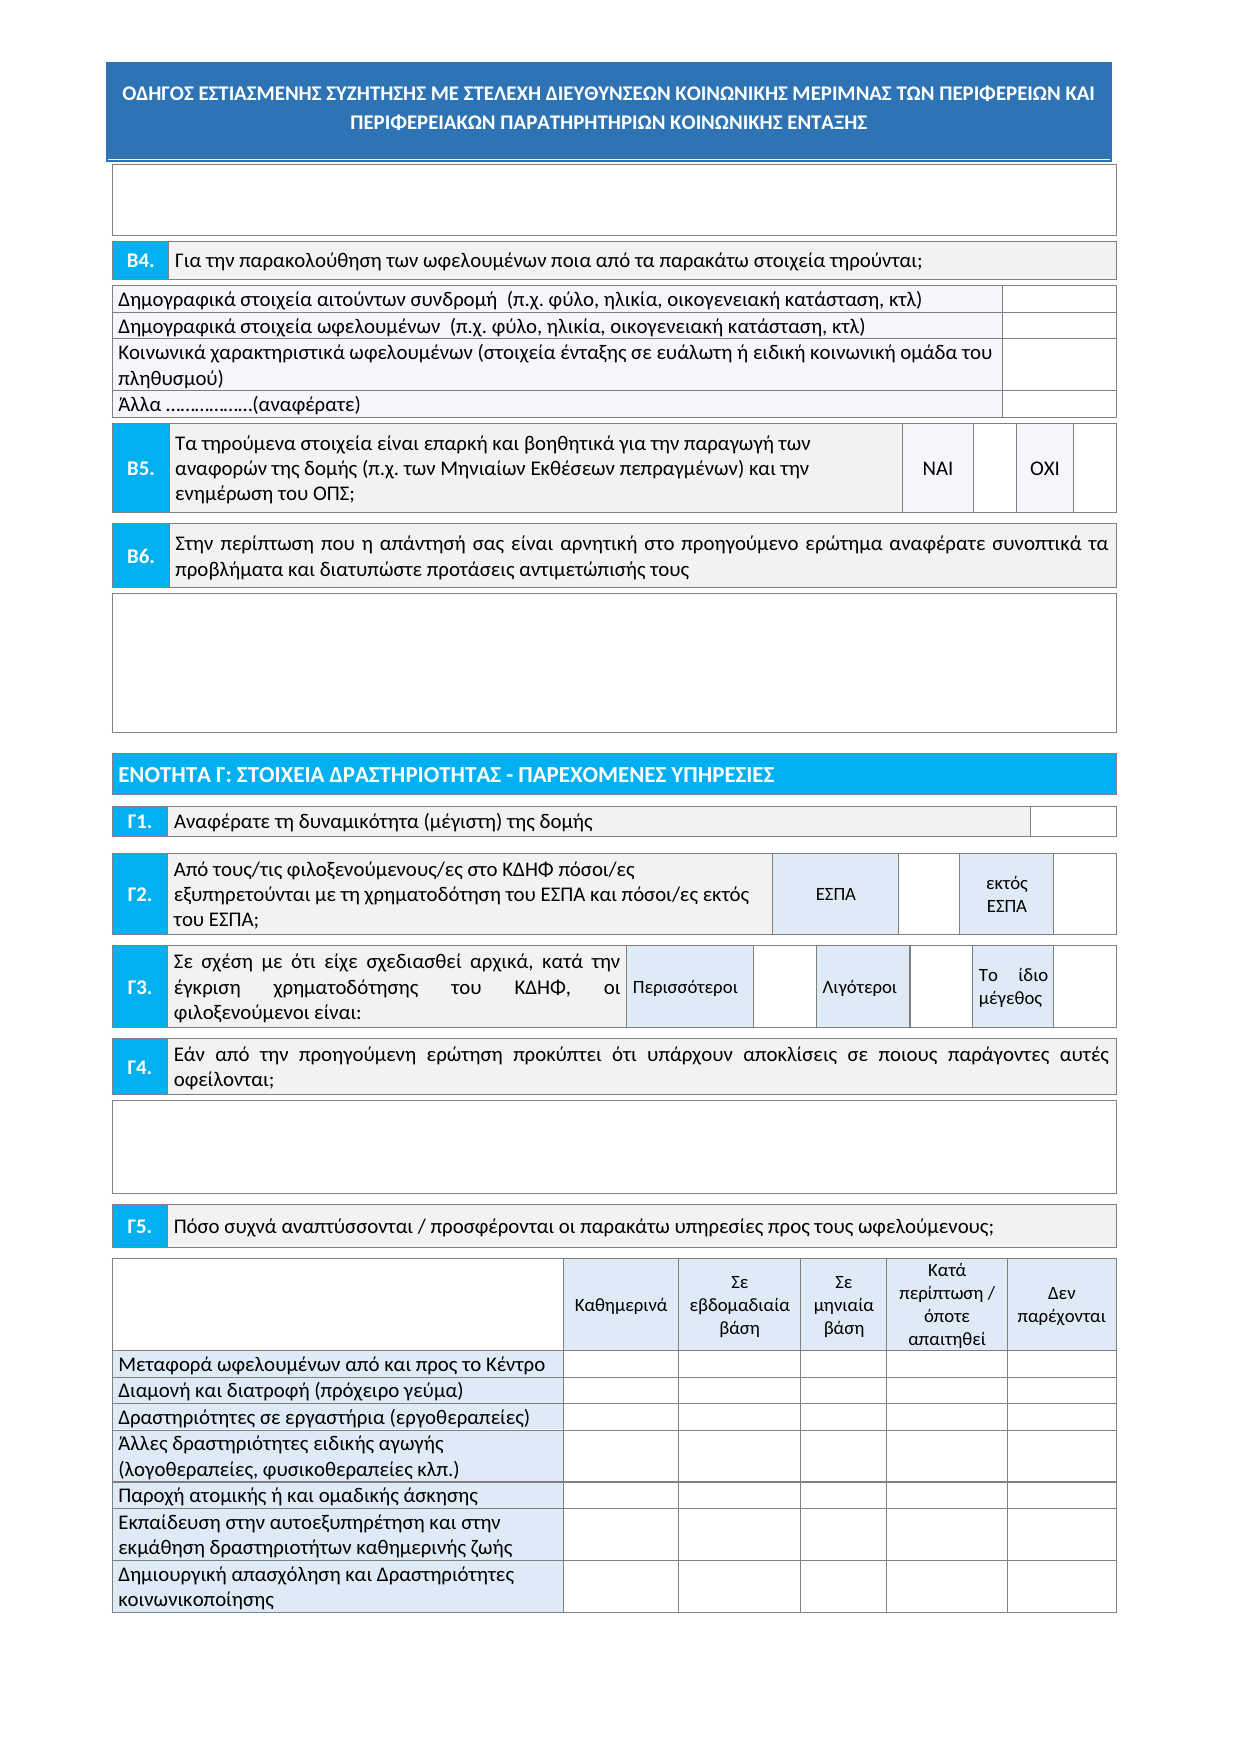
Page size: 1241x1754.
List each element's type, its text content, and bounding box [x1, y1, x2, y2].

table_cell [1003, 339, 1116, 390]
table_header Β6. [113, 524, 169, 587]
table_cell Δημιουργική απασχόληση και Δραστηριότητες κοινωνικοποίησης [113, 1561, 563, 1612]
table_header [1054, 946, 1116, 1027]
table_cell [564, 1509, 678, 1560]
table_cell Δραστηριότητες σε εργαστήρια (εργοθεραπείες) [113, 1404, 563, 1429]
table_cell Άλλες δραστηριότητες ειδικής αγωγής (λογοθεραπείες, φυσικοθεραπείες κλπ.) [113, 1431, 563, 1481]
table_header [113, 594, 1116, 732]
table_cell [801, 1431, 886, 1481]
table_cell [113, 165, 1116, 235]
table_header Πόσο συχνά αναπτύσσονται / προσφέρονται οι παρακάτω υπηρεσίες προς τους ωφελούμενους; [168, 1205, 1116, 1247]
table_header ΕΣΠΑ [773, 854, 898, 934]
table_cell [887, 1378, 1007, 1403]
table_header [113, 1259, 563, 1350]
table_header Γ5. [113, 1205, 167, 1247]
table_cell [1003, 313, 1116, 338]
table_cell Άλλα ………………(αναφέρατε) [113, 391, 1002, 417]
table_header Δημογραφικά στοιχεία αιτούντων συνδρομή (π.χ. φύλο, ηλικία, οικογενειακή κατάσταση, κτλ) [113, 286, 1002, 312]
table_cell [801, 1404, 886, 1429]
table_cell [1008, 1378, 1116, 1403]
table_cell [1008, 1561, 1116, 1612]
table_header ΝΑΙ [903, 424, 973, 512]
table_header Περισσότεροι [627, 946, 753, 1027]
table_header ΕΝΟΤΗΤΑ Γ: ΣΤΟΙΧΕΙΑ ΔΡΑΣΤΗΡΙΟΤΗΤΑΣ - ΠΑΡΕΧΟΜΕΝΕΣ ΥΠΗΡΕΣΙΕΣ [113, 754, 1116, 794]
table_header Τα τηρούμενα στοιχεία είναι επαρκή και βοηθητικά για την παραγωγή των αναφορών της δομής (π.χ. των Μηνιαίων Εκθέσεων πεπραγμένων) και την ενημέρωση του ΟΠΣ; [170, 424, 902, 512]
table_header [754, 946, 816, 1027]
table_header Από τους/τις φιλοξενούμενους/ες στο ΚΔΗΦ πόσοι/ες εξυπηρετούνται με τη χρηματοδότηση του ΕΣΠΑ και πόσοι/ες εκτός του ΕΣΠΑ; [168, 854, 772, 934]
table_header [1031, 807, 1116, 836]
table_header [113, 1101, 1116, 1193]
table_cell [801, 1561, 886, 1612]
table_header [899, 854, 959, 934]
table_cell [679, 1561, 800, 1612]
table_header [1074, 424, 1116, 512]
table_header Εάν από την προηγούμενη ερώτηση προκύπτει ότι υπάρχουν αποκλίσεις σε ποιους παράγοντες αυτές οφείλονται; [168, 1039, 1116, 1094]
table_cell Εκπαίδευση στην αυτοεξυπηρέτηση και στην εκμάθηση δραστηριοτήτων καθημερινής ζωής [113, 1509, 563, 1560]
table_cell [1008, 1483, 1116, 1508]
table_header Καθημερινά [564, 1259, 678, 1350]
table_cell [679, 1431, 800, 1481]
table_cell [887, 1509, 1007, 1560]
table_cell [679, 1483, 800, 1508]
table_cell Δημογραφικά στοιχεία ωφελουμένων (π.χ. φύλο, ηλικία, οικογενειακή κατάσταση, κτλ) [113, 313, 1002, 338]
table_header Λιγότεροι [817, 946, 909, 1027]
table_cell [801, 1509, 886, 1560]
table_header Γ1. [113, 807, 167, 836]
table_cell [679, 1509, 800, 1560]
table_cell [679, 1351, 800, 1377]
table_cell [1008, 1404, 1116, 1429]
table_header Σε μηνιαία βάση [801, 1259, 886, 1350]
table_header Δεν παρέχονται [1008, 1259, 1116, 1350]
table_header Β5. [113, 424, 169, 512]
table_cell [1008, 1431, 1116, 1481]
table_cell Μεταφορά ωφελουμένων από και προς το Κέντρο [113, 1351, 563, 1377]
table_header Αναφέρατε τη δυναμικότητα (μέγιστη) της δομής [168, 807, 1030, 836]
table_cell [679, 1404, 800, 1429]
table_cell [887, 1561, 1007, 1612]
table_cell Διαμονή και διατροφή (πρόχειρο γεύμα) [113, 1378, 563, 1403]
table_cell [887, 1351, 1007, 1377]
table_cell [564, 1561, 678, 1612]
table_header Το ίδιο μέγεθος [973, 946, 1053, 1027]
table_cell [564, 1378, 678, 1403]
table_header εκτός ΕΣΠΑ [960, 854, 1053, 934]
table_header Κατά περίπτωση / όποτε απαιτηθεί [887, 1259, 1007, 1350]
table_header Στην περίπτωση που η απάντησή σας είναι αρνητική στο προηγούμενο ερώτημα αναφέρατε συνοπτικά τα προβλήματα και διατυπώστε προτάσεις αντιμετώπισής τους [170, 524, 1116, 587]
table_cell [1008, 1509, 1116, 1560]
table_cell [564, 1404, 678, 1429]
table_header Για την παρακολούθηση των ωφελουμένων ποια από τα παρακάτω στοιχεία τηρούνται; [169, 242, 1116, 279]
table_cell [801, 1351, 886, 1377]
table_cell [1008, 1351, 1116, 1377]
table_cell [564, 1431, 678, 1481]
table_header Β4. [113, 242, 168, 279]
table_cell [679, 1378, 800, 1403]
table_header [1054, 854, 1116, 934]
table_cell Κοινωνικά χαρακτηριστικά ωφελουμένων (στοιχεία ένταξης σε ευάλωτη ή ειδική κοινωνική ομάδα του πληθυσμού) [113, 339, 1002, 390]
table_cell [887, 1404, 1007, 1429]
table_header Σε σχέση με ότι είχε σχεδιασθεί αρχικά, κατά την έγκριση χρηματοδότησης του ΚΔΗΦ, οι φιλοξενούμενοι είναι: [168, 946, 626, 1027]
table_header [1003, 286, 1116, 312]
table_header Γ3. [113, 946, 167, 1027]
table_cell [1003, 391, 1116, 417]
table_cell [801, 1483, 886, 1508]
table_header ΟΧΙ [1017, 424, 1073, 512]
table_cell [564, 1483, 678, 1508]
table_header [911, 946, 972, 1027]
table_header [974, 424, 1016, 512]
table_header Γ2. [113, 854, 167, 934]
table_cell [887, 1483, 1007, 1508]
table_header Σε εβδομαδιαία βάση [679, 1259, 800, 1350]
table_header Γ4. [113, 1039, 167, 1094]
table_cell [801, 1378, 886, 1403]
table_cell Παροχή ατομικής ή και ομαδικής άσκησης [113, 1483, 563, 1508]
table_cell [564, 1351, 678, 1377]
table_cell [887, 1431, 1007, 1481]
